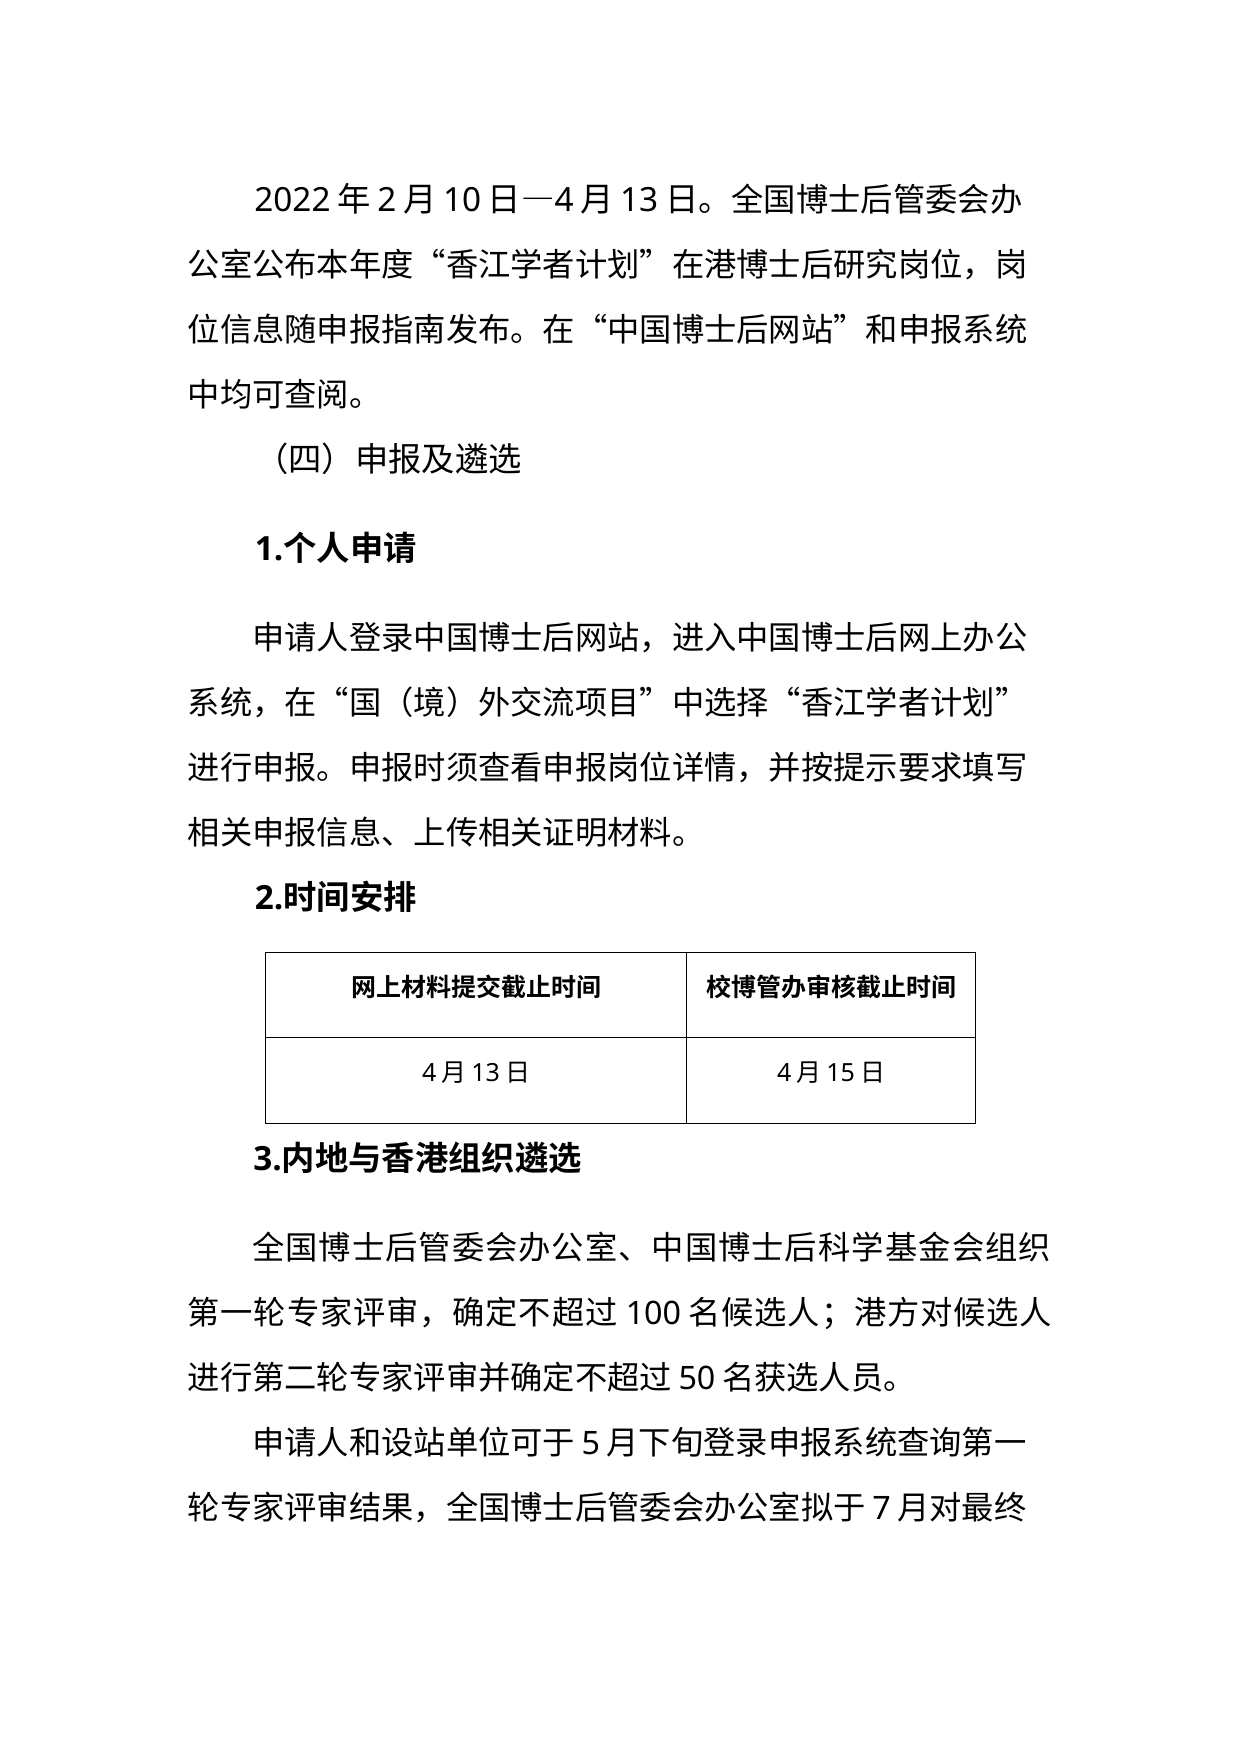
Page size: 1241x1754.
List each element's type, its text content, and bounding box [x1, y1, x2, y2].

text 轮专家评审结果，全国博士后管委会办公室拟于7月对最终 [187, 1473, 1053, 1538]
text 全国博士后管委会办公室、中国博士后科学基金会组织第一轮专家评审，确定不超过100名候选人；港方对候选人进行第二轮专家评审并确定不超过50名获选人员。 [187, 1213, 1053, 1408]
text 系统，在“国（境）外交流项目”中选择“香江学者计划” [187, 668, 1053, 733]
text 进行申报。申报时须查看申报岗位详情，并按提示要求填写 [187, 733, 1053, 798]
table_cell 4月15日 [687, 1038, 975, 1122]
text （四）申报及遴选 [187, 424, 1053, 489]
table_header 校博管办审核截止时间 [687, 953, 975, 1037]
text 3.内地与香港组织遴选 [187, 1123, 1053, 1188]
table_header 网上材料提交截止时间 [266, 953, 686, 1037]
text 申请人和设站单位可于5月下旬登录申报系统查询第一 [187, 1408, 1053, 1473]
text 申请人登录中国博士后网站，进入中国博士后网上办公 [187, 603, 1053, 668]
table_cell 4月13日 [266, 1038, 686, 1122]
text 2.时间安排 [187, 863, 1053, 928]
text 2022年2月10日—4月13日。全国博士后管委会办公室公布本年度“香江学者计划”在港博士后研究岗位，岗位信息随申报指南发布。在“中国博士后网站”和申报系统中均可查阅。 [187, 164, 1053, 424]
text 相关申报信息、上传相关证明材料。 [187, 798, 1053, 863]
text 1.个人申请 [187, 514, 1053, 579]
